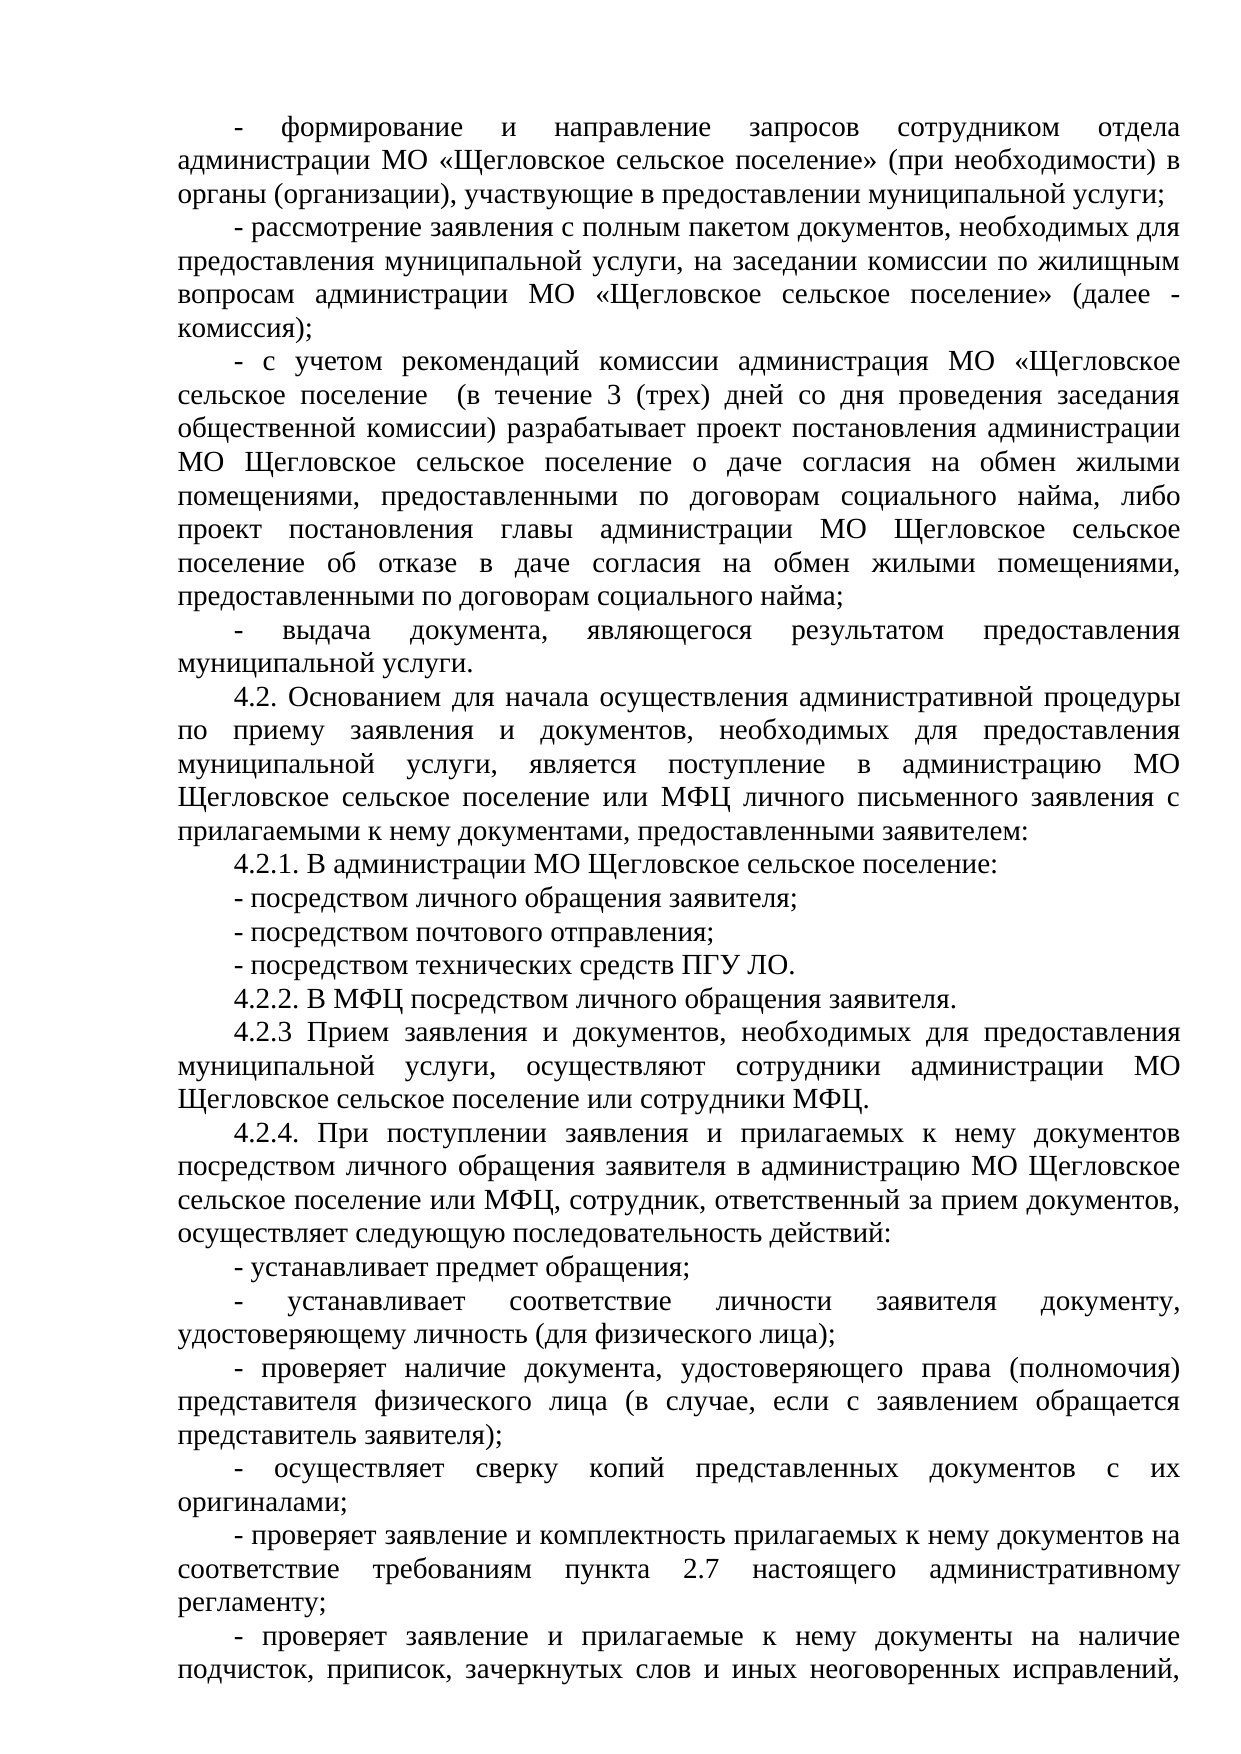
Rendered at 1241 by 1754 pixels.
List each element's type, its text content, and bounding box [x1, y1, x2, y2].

text - с учетом рекомендаций комиссии администрация МО «Щегловское сельское поселение (в течение 3 (трех) дней со дня проведения заседания общественной комиссии) разрабатывает проект постановления администрации МО Щегловское сельское поселение о даче согласия на обмен жилыми помещениями, предоставленными по договорам социального найма, либо проект постановления главы администрации МО Щегловское сельское поселение об отказе в даче согласия на обмен жилыми помещениями, предоставленными по договорам социального найма; [177, 343, 1181, 612]
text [177, 1618, 1181, 1685]
text 4.2.3 Прием заявления и документов, необходимых для предоставления муниципальной услуги, осуществляют сотрудники администрации МО Щегловское сельское поселение или сотрудники МФЦ. [177, 1014, 1181, 1115]
text - устанавливает предмет обращения; [177, 1249, 1181, 1283]
text - формирование и направление запросов сотрудником отдела администрации МО «Щегловское сельское поселение» (при необходимости) в органы (организации), участвующие в предоставлении муниципальной услуги; [177, 109, 1181, 209]
text 4.2.2. В МФЦ посредством личного обращения заявителя. [177, 981, 1181, 1014]
text 4.2.4. При поступлении заявления и прилагаемых к нему документов посредством личного обращения заявителя в администрацию МО Щегловское сельское поселение или МФЦ, сотрудник, ответственный за прием документов, осуществляет следующую последовательность действий: [177, 1115, 1181, 1249]
text - посредством технических средств ПГУ ЛО. [177, 947, 1181, 981]
text - выдача документа, являющегося результатом предоставления муниципальной услуги. [177, 612, 1181, 679]
text 4.2.1. В администрации МО Щегловское сельское поселение: [177, 847, 1181, 880]
text - проверяет заявление и комплектность прилагаемых к нему документов на соответствие требованиям пункта 2.7 настоящего административному регламенту; [177, 1517, 1181, 1618]
text - устанавливает соответствие личности заявителя документу, удостоверяющему личность (для физического лица); [177, 1283, 1181, 1350]
text - посредством почтового отправления; [177, 914, 1181, 947]
text - осуществляет сверку копий представленных документов с их оригиналами; [177, 1450, 1181, 1517]
text - проверяет наличие документа, удостоверяющего права (полномочия) представителя физического лица (в случае, если с заявлением обращается представитель заявителя); [177, 1350, 1181, 1450]
text - посредством личного обращения заявителя; [177, 880, 1181, 914]
text - рассмотрение заявления с полным пакетом документов, необходимых для предоставления муниципальной услуги, на заседании комиссии по жилищным вопросам администрации МО «Щегловское сельское поселение» (далее - комиссия); [177, 209, 1181, 343]
text 4.2. Основанием для начала осуществления административной процедуры по приему заявления и документов, необходимых для предоставления муниципальной услуги, является поступление в администрацию МО Щегловское сельское поселение или МФЦ личного письменного заявления с прилагаемыми к нему документами, предоставленными заявителем: [177, 679, 1181, 847]
